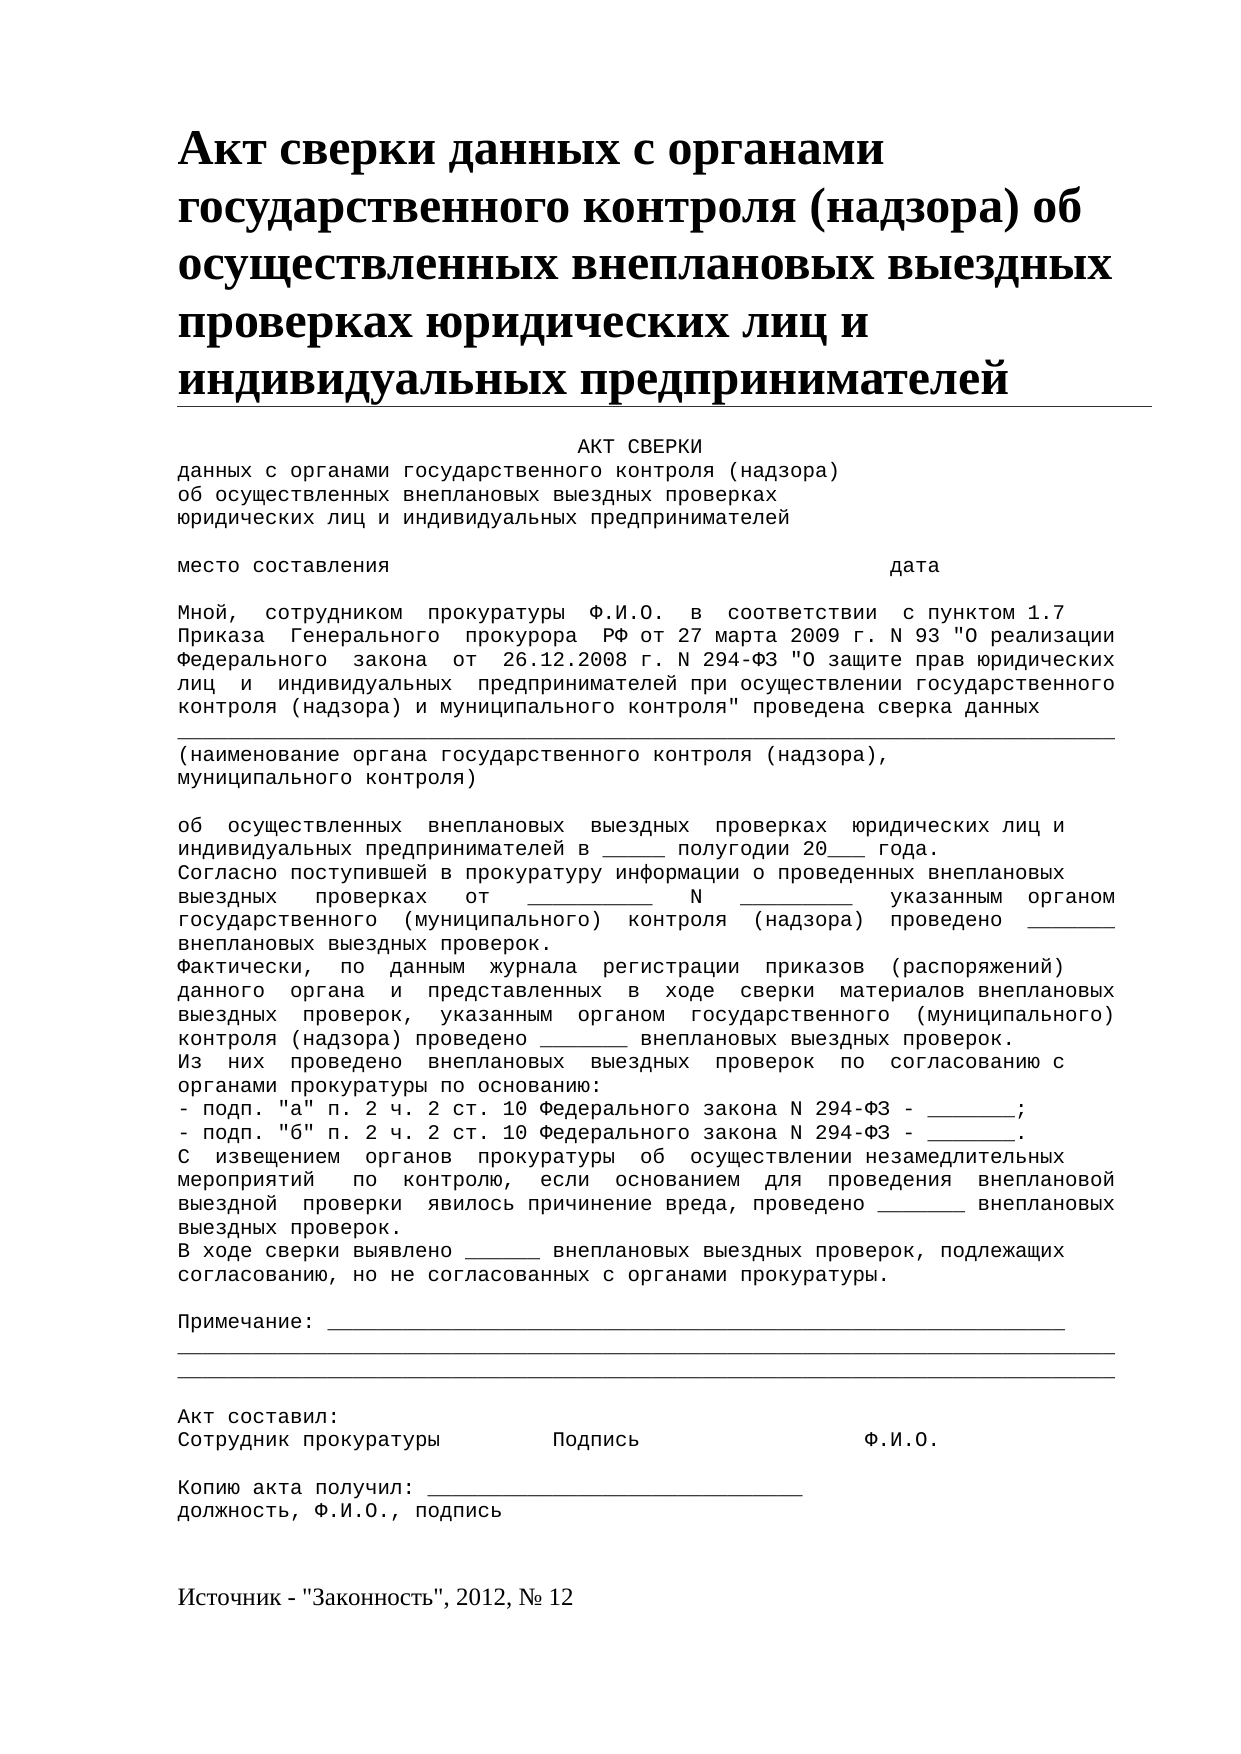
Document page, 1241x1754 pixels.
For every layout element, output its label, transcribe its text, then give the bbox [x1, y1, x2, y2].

text об осуществленных внеплановых выездных проверках юридических лиц и [177, 815, 1152, 838]
text (наименование органа государственного контроля (надзора), [177, 744, 1152, 767]
text данных с органами государственного контроля (надзора) [177, 460, 1152, 484]
text Акт составил: [177, 1406, 1152, 1429]
text органами прокуратуры по основанию: [177, 1075, 1152, 1098]
text Федерального закона от 26.12.2008 г. N 294-ФЗ "О защите прав юридических [177, 649, 1152, 673]
text выездных проверок. [177, 1217, 1152, 1240]
text Согласно поступившей в прокуратуру информации о проведенных внеплановых [177, 862, 1152, 886]
text государственного (муниципального) контроля (надзора) проведено _______ [177, 909, 1152, 933]
text контроля (надзора) проведено _______ внеплановых выездных проверок. [177, 1027, 1152, 1051]
text В ходе сверки выявлено ______ внеплановых выездных проверок, подлежащих [177, 1240, 1152, 1264]
text Мной, сотрудником прокуратуры Ф.И.О. в соответствии с пунктом 1.7 [177, 602, 1152, 626]
text Приказа Генерального прокурора РФ от 27 марта 2009 г. N 93 "О реализации [177, 626, 1152, 649]
subtitle Акт сверки данных с органами государственного контроля (надзора) об осуществленных внеплановых выездных проверках юридических лиц и индивидуальных предпринимателей [177, 118, 1152, 406]
text АКТ СВЕРКИ [177, 436, 1152, 460]
text Примечание: ___________________________________________________________ [177, 1311, 1152, 1335]
text С извещением органов прокуратуры об осуществлении незамедлительных [177, 1146, 1152, 1169]
text лиц и индивидуальных предпринимателей при осуществлении государственного [177, 673, 1152, 696]
text Источник - "Законность", 2012, № 12 [177, 1582, 1152, 1611]
text Сотрудник прокуратуры Подпись Ф.И.О. [177, 1429, 1152, 1453]
text внеплановых выездных проверок. [177, 933, 1152, 957]
text Фактически, по данным журнала регистрации приказов (распоряжений) [177, 957, 1152, 980]
text юридических лиц и индивидуальных предпринимателей [177, 507, 1152, 531]
text место составления дата [177, 554, 1152, 578]
text муниципального контроля) [177, 767, 1152, 791]
text должность, Ф.И.О., подпись [177, 1500, 1152, 1524]
text ___________________________________________________________________________ [177, 720, 1152, 744]
text Из них проведено внеплановых выездных проверок по согласованию с [177, 1051, 1152, 1075]
text контроля (надзора) и муниципального контроля" проведена сверка данных [177, 696, 1152, 720]
text данного органа и представленных в ходе сверки материалов внеплановых [177, 980, 1152, 1004]
text мероприятий по контролю, если основанием для проведения внеплановой [177, 1169, 1152, 1193]
text согласованию, но не согласованных с органами прокуратуры. [177, 1264, 1152, 1288]
text индивидуальных предпринимателей в _____ полугодии 20___ года. [177, 838, 1152, 862]
text Копию акта получил: ______________________________ [177, 1477, 1152, 1500]
text ___________________________________________________________________________ [177, 1335, 1152, 1358]
text выездной проверки явилось причинение вреда, проведено _______ внеплановых [177, 1193, 1152, 1217]
text - подп. "а" п. 2 ч. 2 ст. 10 Федерального закона N 294-ФЗ - _______; [177, 1098, 1152, 1122]
text выездных проверках от __________ N _________ указанным органом [177, 886, 1152, 909]
text - подп. "б" п. 2 ч. 2 ст. 10 Федерального закона N 294-ФЗ - _______. [177, 1122, 1152, 1146]
text об осуществленных внеплановых выездных проверках [177, 484, 1152, 507]
text ___________________________________________________________________________ [177, 1358, 1152, 1382]
text выездных проверок, указанным органом государственного (муниципального) [177, 1004, 1152, 1027]
